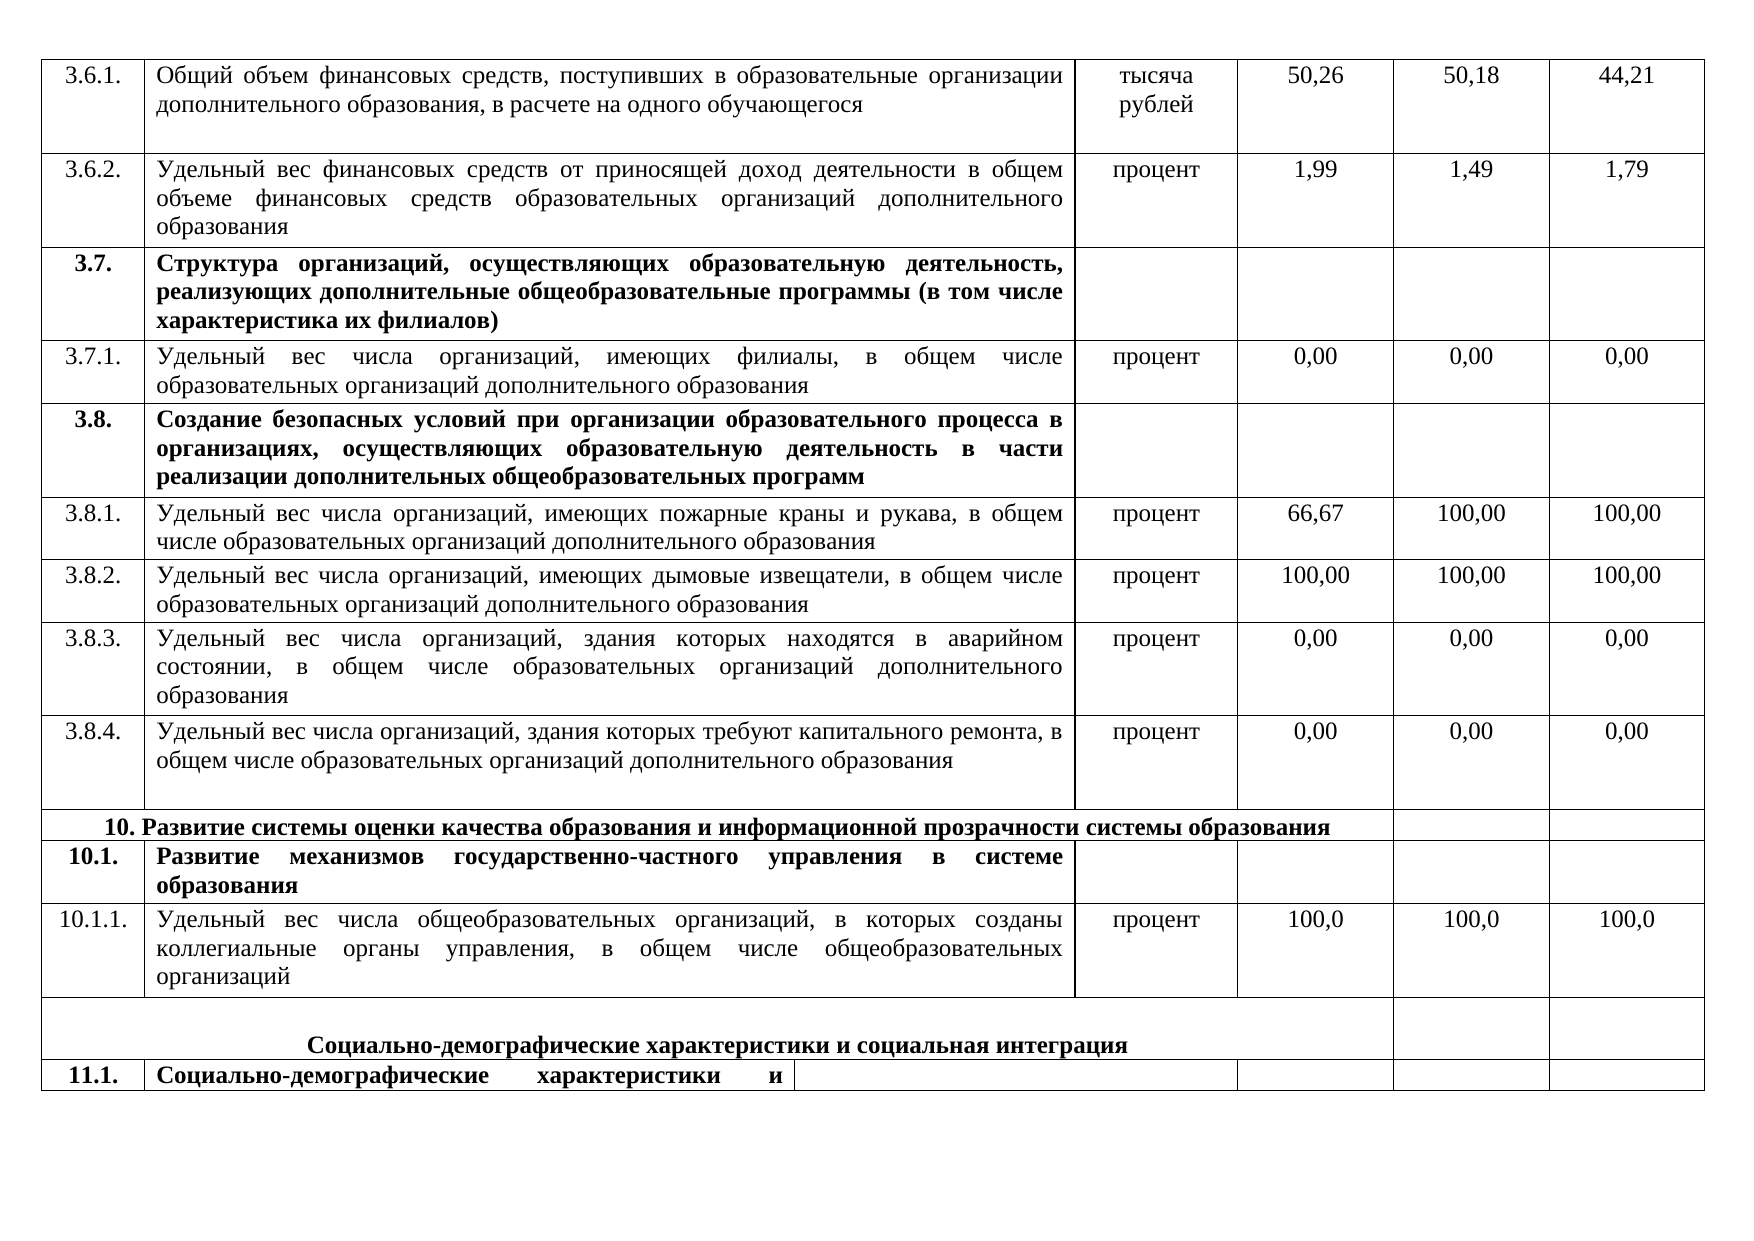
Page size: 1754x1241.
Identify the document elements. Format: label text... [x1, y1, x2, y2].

table_cell 3.7. [42, 248, 144, 340]
table_cell 3.8.3. [42, 623, 144, 715]
table_cell 0,00 [1394, 716, 1549, 809]
table_cell 100,0 [1238, 904, 1393, 997]
table_cell [1238, 404, 1393, 497]
table_cell 0,00 [1550, 623, 1704, 715]
table_cell 50,26 [1238, 60, 1393, 153]
table_cell 11.1. [42, 1060, 144, 1090]
table_cell [1238, 1060, 1393, 1090]
table_cell [1394, 998, 1549, 1059]
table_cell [145, 1060, 794, 1090]
table_cell 10.1. [42, 841, 144, 903]
table_cell Удельный вес числа организаций, здания которых находятся в аварийном состоянии, в общем числе образовательных организаций дополнительного образования [145, 623, 1074, 715]
table_cell [1550, 248, 1704, 340]
table_cell 0,00 [1550, 716, 1704, 809]
table_cell 3.8.2. [42, 560, 144, 622]
table_cell [1550, 998, 1704, 1059]
table_cell тысяча рублей [1076, 60, 1237, 153]
table_cell процент [1076, 341, 1237, 403]
table_cell 1,49 [1394, 154, 1549, 247]
table_cell 3.7.1. [42, 341, 144, 403]
table_cell 50,18 [1394, 60, 1549, 153]
table_cell процент [1076, 716, 1237, 809]
table_cell Удельный вес числа организаций, здания которых требуют капитального ремонта, в общем числе образовательных организаций дополнительного образования [145, 716, 1074, 809]
table_cell Социально-демографические характеристики и социальная интеграция [42, 998, 1393, 1059]
table_cell Общий объем финансовых средств, поступивших в образовательные организации дополнительного образования, в расчете на одного обучающегося [145, 60, 1074, 153]
table_cell Структура организаций, осуществляющих образовательную деятельность, реализующих дополнительные общеобразовательные программы (в том числе характеристика их филиалов) [145, 248, 1074, 340]
table_cell [1076, 404, 1237, 497]
table_cell 100,0 [1394, 904, 1549, 997]
table_cell [1394, 404, 1549, 497]
table_cell 0,00 [1394, 341, 1549, 403]
table_cell процент [1076, 904, 1237, 997]
table_cell 100,00 [1394, 560, 1549, 622]
table_cell 3.8. [42, 404, 144, 497]
table_cell 1,99 [1238, 154, 1393, 247]
table_cell 100,0 [1550, 904, 1704, 997]
table_cell Удельный вес числа организаций, имеющих дымовые извещатели, в общем числе образовательных организаций дополнительного образования [145, 560, 1074, 622]
table_cell 100,00 [1238, 560, 1393, 622]
table_cell 1,79 [1550, 154, 1704, 247]
table_cell 0,00 [1394, 623, 1549, 715]
table_cell 100,00 [1394, 498, 1549, 559]
table_cell 3.6.1. [42, 60, 144, 153]
table_cell 100,00 [1550, 560, 1704, 622]
table_cell 44,21 [1550, 60, 1704, 153]
table_cell [1076, 841, 1237, 903]
table_cell 66,67 [1238, 498, 1393, 559]
table_cell [1550, 404, 1704, 497]
table_cell 100,00 [1550, 498, 1704, 559]
table_cell 10.1.1. [42, 904, 144, 997]
table_cell 0,00 [1550, 341, 1704, 403]
table_cell процент [1076, 498, 1237, 559]
table_cell процент [1076, 154, 1237, 247]
table_cell 3.8.1. [42, 498, 144, 559]
table_cell [1238, 841, 1393, 903]
table_cell Удельный вес числа организаций, имеющих филиалы, в общем числе образовательных организаций дополнительного образования [145, 341, 1074, 403]
table_cell процент [1076, 560, 1237, 622]
table_cell 0,00 [1238, 623, 1393, 715]
table_cell Удельный вес числа организаций, имеющих пожарные краны и рукава, в общем числе образовательных организаций дополнительного образования [145, 498, 1074, 559]
table_cell 10. Развитие системы оценки качества образования и информационной прозрачности системы образования [42, 810, 1393, 840]
table_cell 0,00 [1238, 716, 1393, 809]
table_cell процент [1076, 623, 1237, 715]
table_cell [1238, 248, 1393, 340]
table_cell [1394, 841, 1549, 903]
table_cell [1550, 1060, 1704, 1090]
table_cell Удельный вес финансовых средств от приносящей доход деятельности в общем объеме финансовых средств образовательных организаций дополнительного образования [145, 154, 1074, 247]
table_cell [1550, 841, 1704, 903]
table_cell Развитие механизмов государственно-частного управления в системе образования [145, 841, 1074, 903]
table_cell [1394, 248, 1549, 340]
table_cell [1394, 810, 1549, 840]
table_cell [1550, 810, 1704, 840]
table_cell Создание безопасных условий при организации образовательного процесса в организациях, осуществляющих образовательную деятельность в части реализации дополнительных общеобразовательных программ [145, 404, 1074, 497]
table_cell 3.6.2. [42, 154, 144, 247]
table_cell 3.8.4. [42, 716, 144, 809]
table_cell Удельный вес числа общеобразовательных организаций, в которых созданы коллегиальные органы управления, в общем числе общеобразовательных организаций [145, 904, 1074, 997]
table_cell [1076, 248, 1237, 340]
table_cell [1394, 1060, 1549, 1090]
table_cell [795, 1060, 1237, 1090]
table_cell 0,00 [1238, 341, 1393, 403]
